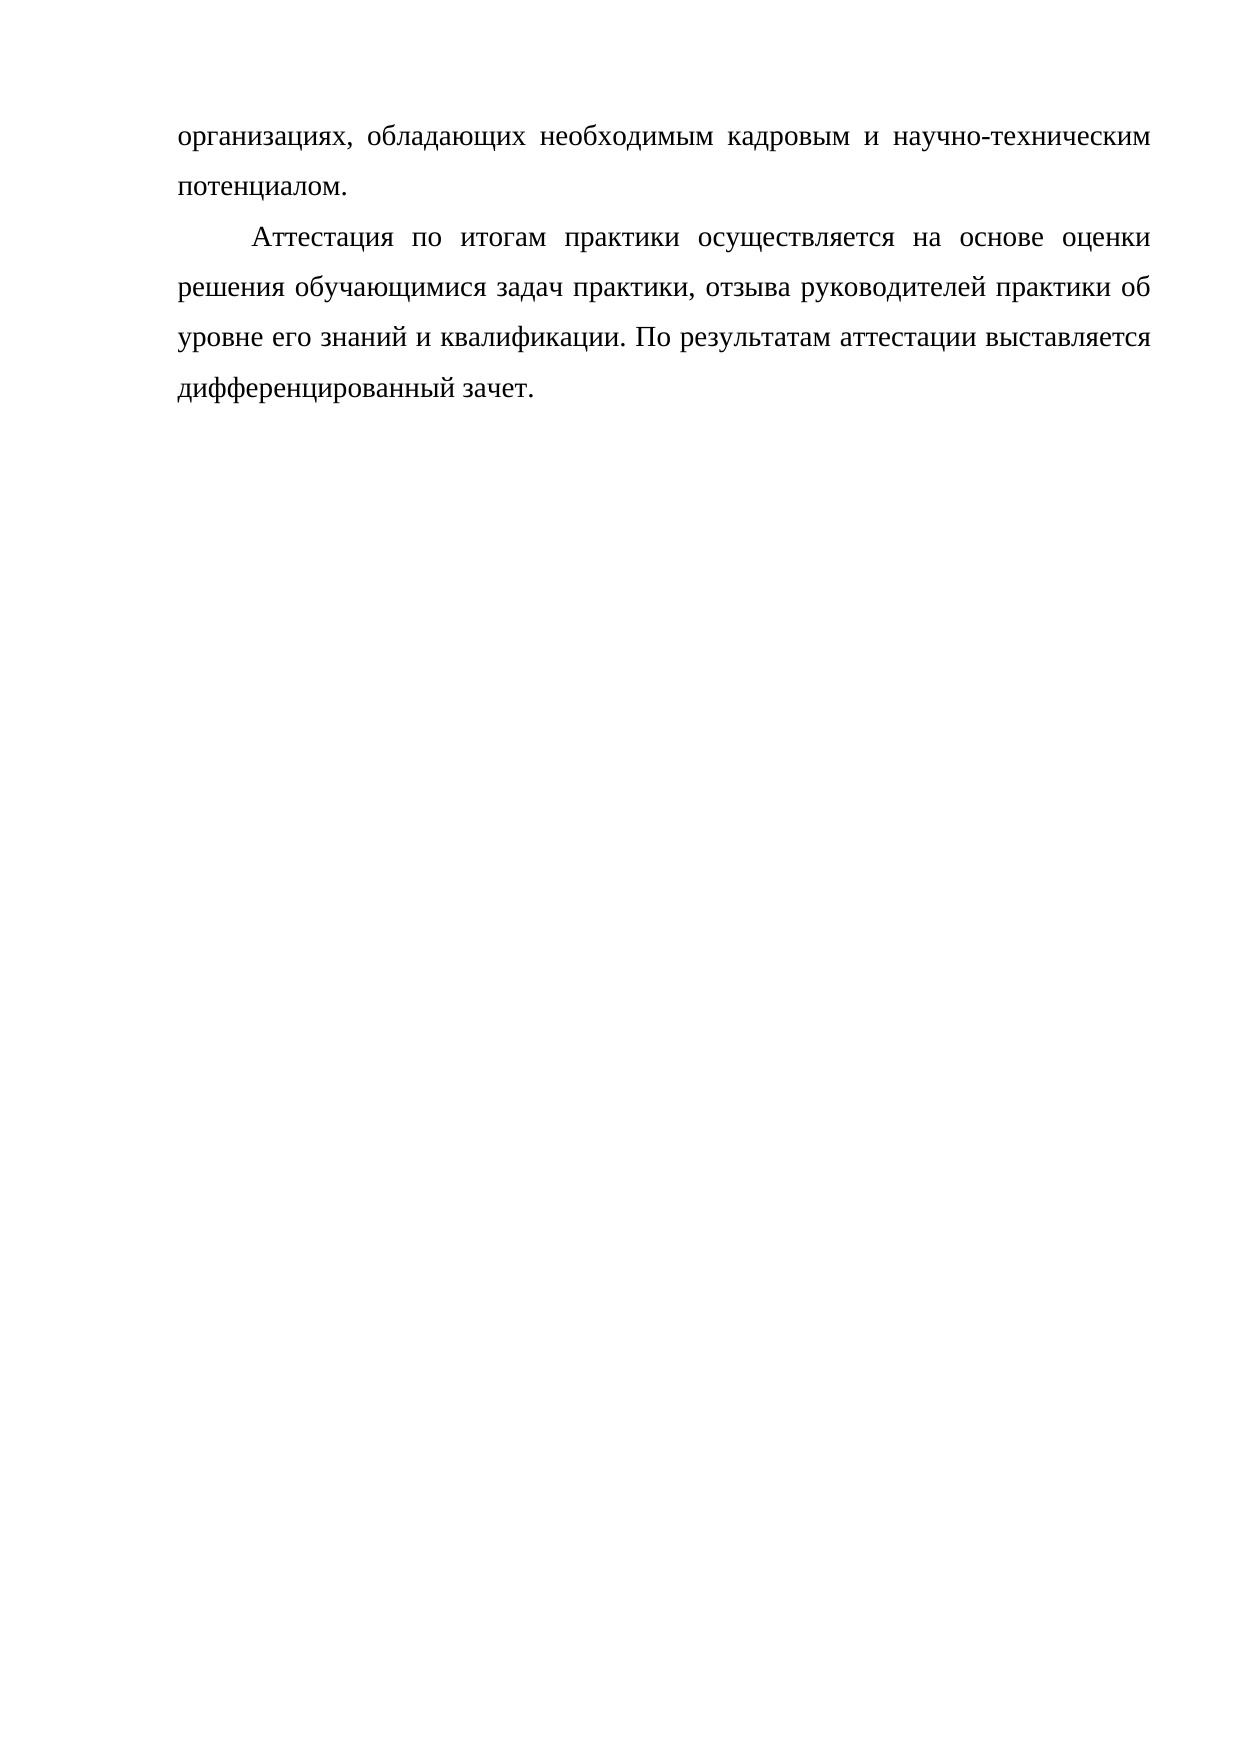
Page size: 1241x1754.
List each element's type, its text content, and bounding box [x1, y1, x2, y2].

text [177, 118, 1152, 202]
text Аттестация по итогам практики осуществляется на основе оценки решения обучающимися задач практики, отзыва руководителей практики об уровне его знаний и квалификации. По результатам аттестации выставляется дифференцированный зачет. [177, 219, 1152, 403]
